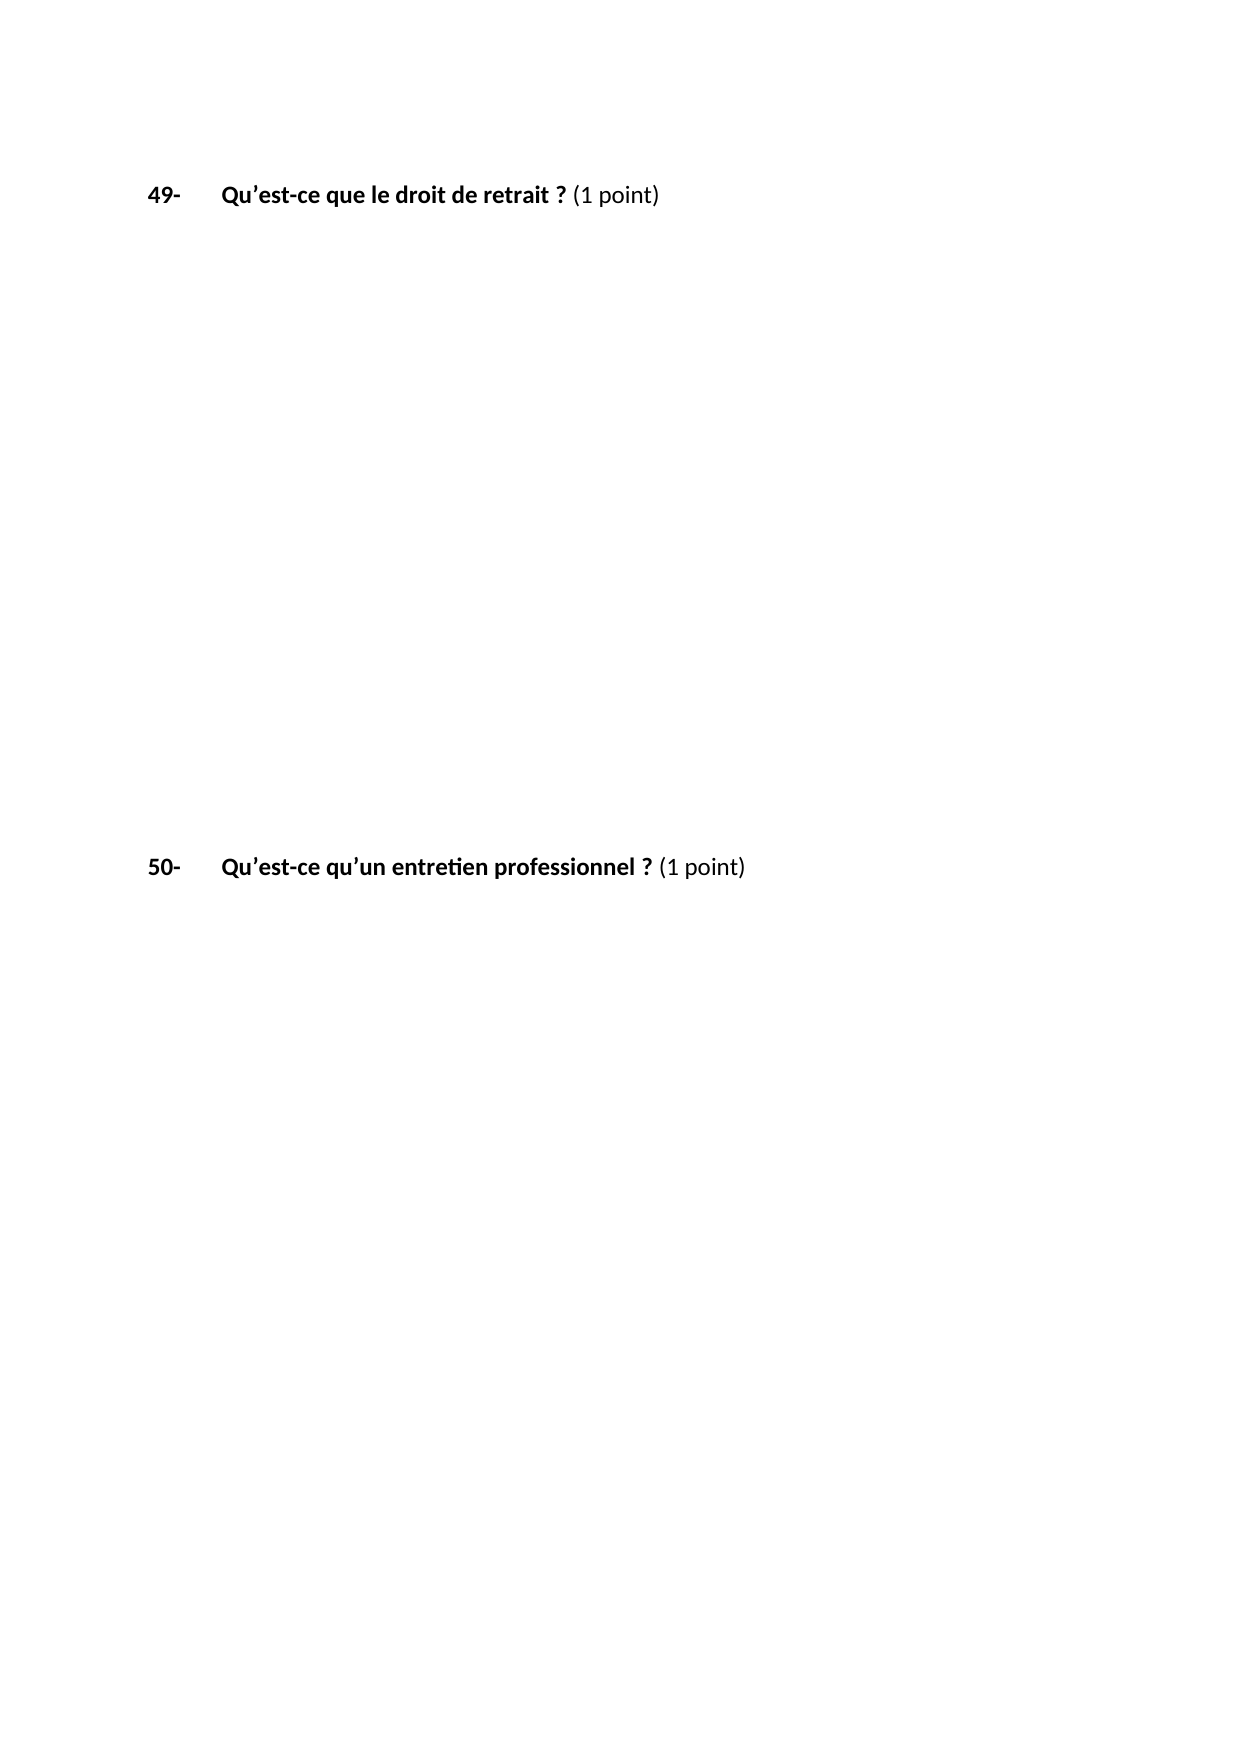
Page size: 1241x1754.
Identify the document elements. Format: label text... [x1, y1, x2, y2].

list Qu’est-ce que le droit de retrait ? (1 point) [148, 179, 1092, 210]
list Qu’est-ce qu’un entretien professionnel ? (1 point) [148, 851, 1092, 881]
